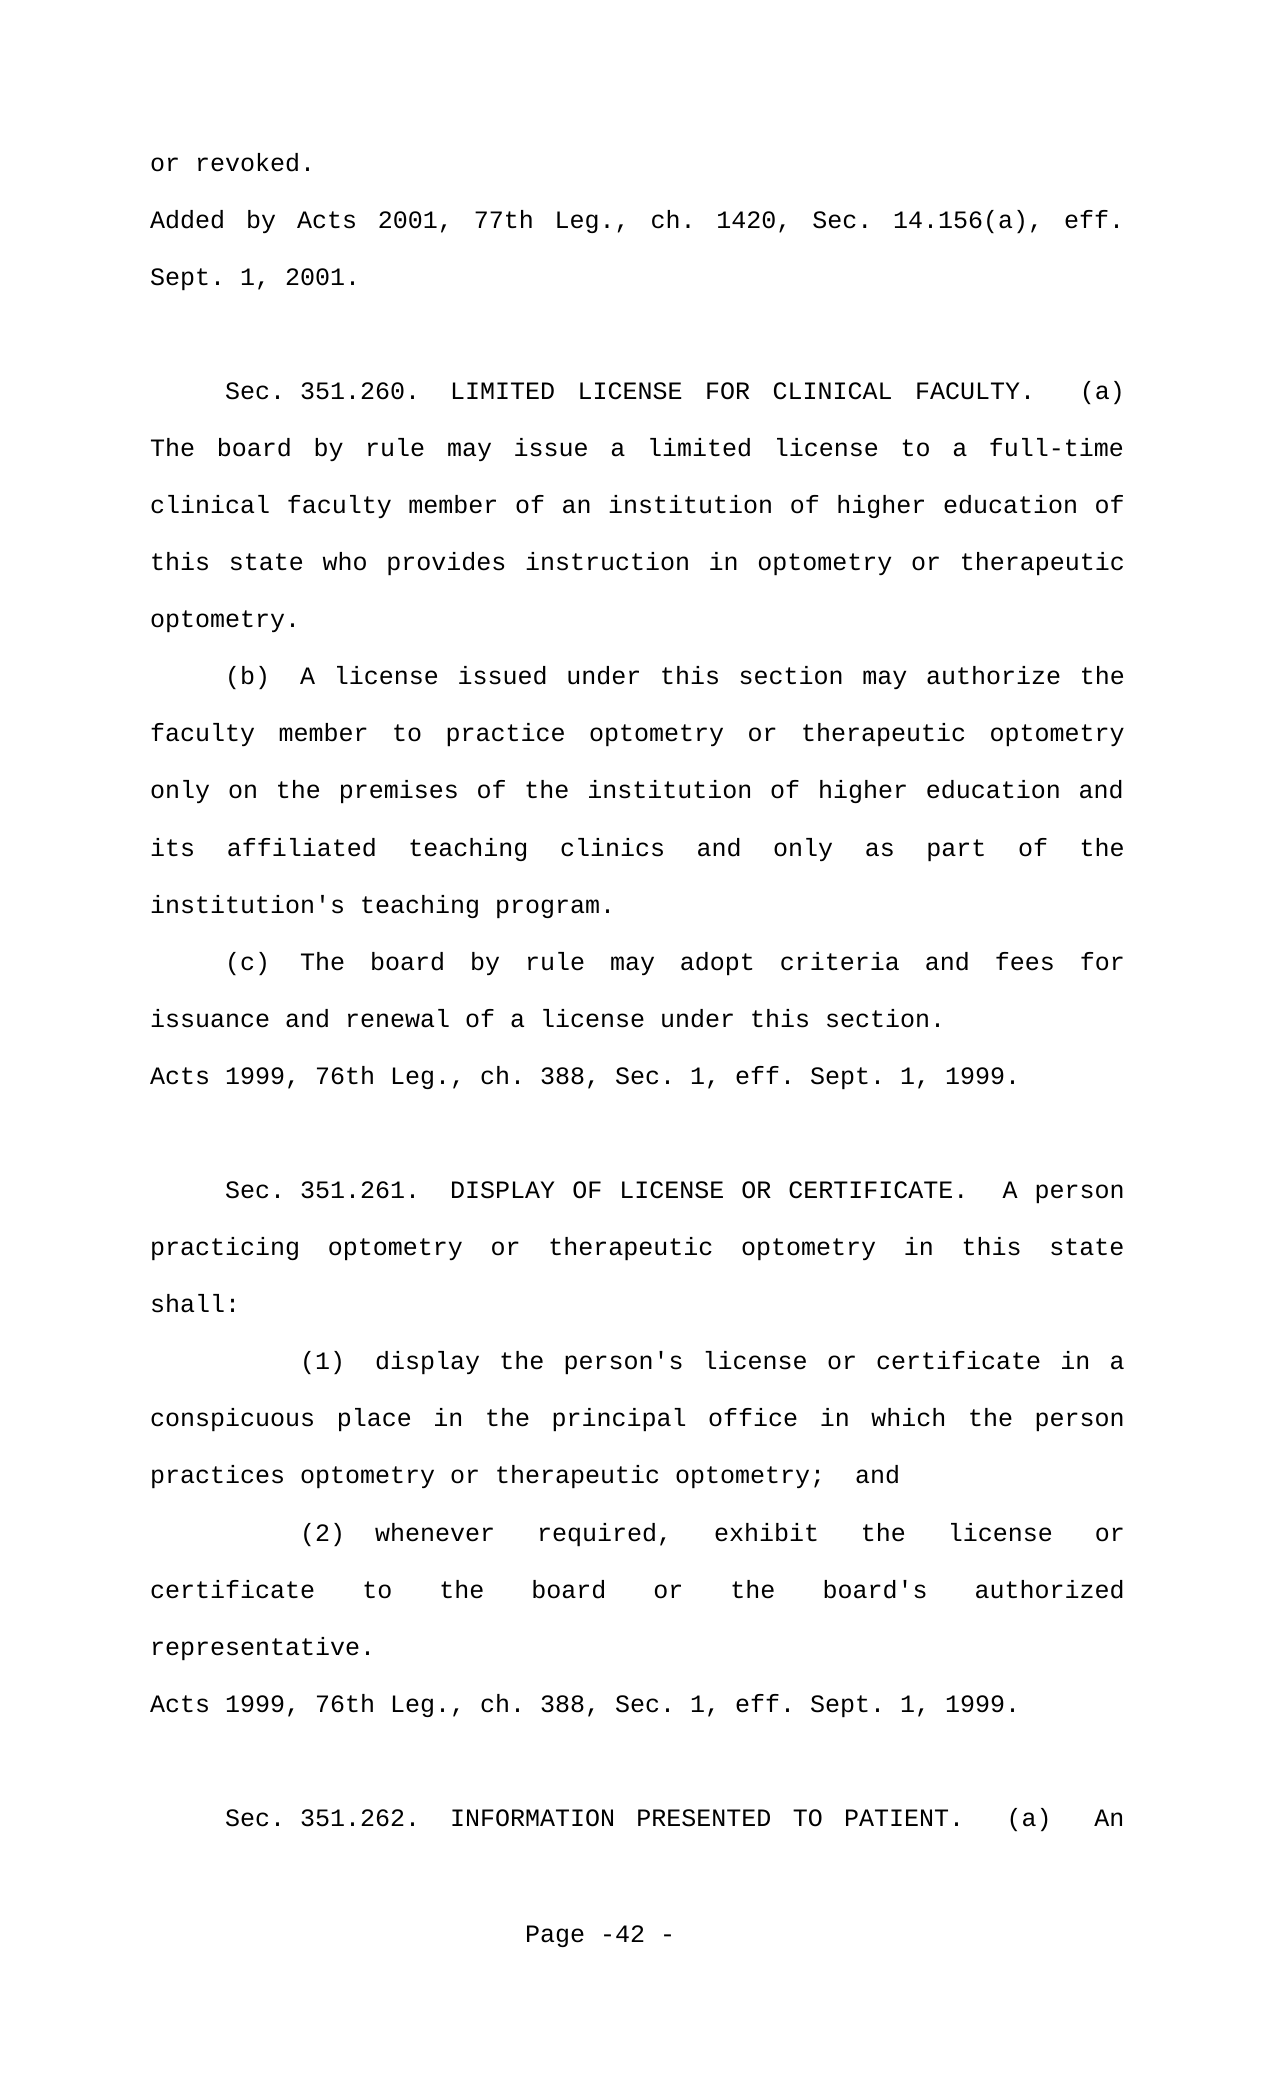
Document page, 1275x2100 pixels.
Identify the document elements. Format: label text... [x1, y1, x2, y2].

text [150, 150, 1125, 178]
text (c) The board by rule may adopt criteria and fees for issuance and renewal of a license under this section. [150, 949, 1125, 1035]
text (b) A license issued under this section may authorize the faculty member to practice optometry or therapeutic optometry only on the premises of the institution of higher education and its affiliated teaching clinics and only as part of the institution's teaching program. [150, 664, 1125, 921]
text (2) whenever required, exhibit the license or certificate to the board or the board's authorized representative. [150, 1520, 1125, 1663]
text Acts 1999, 76th Leg., ch. 388, Sec. 1, eff. Sept. 1, 1999. [150, 1691, 1125, 1720]
text Sec. 351.261. DISPLAY OF LICENSE OR CERTIFICATE. A person practicing optometry or therapeutic optometry in this state shall: [150, 1177, 1125, 1320]
text Acts 1999, 76th Leg., ch. 388, Sec. 1, eff. Sept. 1, 1999. [150, 1063, 1125, 1092]
text Sec. 351.260. LIMITED LICENSE FOR CLINICAL FACULTY. (a) The board by rule may issue a limited license to a full-time clinical faculty member of an institution of higher education of this state who provides instruction in optometry or therapeutic optometry. [150, 378, 1125, 635]
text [150, 1805, 1125, 1834]
text Added by Acts 2001, 77th Leg., ch. 1420, Sec. 14.156(a), eff. Sept. 1, 2001. [150, 207, 1125, 293]
text (1) display the person's license or certificate in a conspicuous place in the principal office in which the person practices optometry or therapeutic optometry; and [150, 1349, 1125, 1491]
